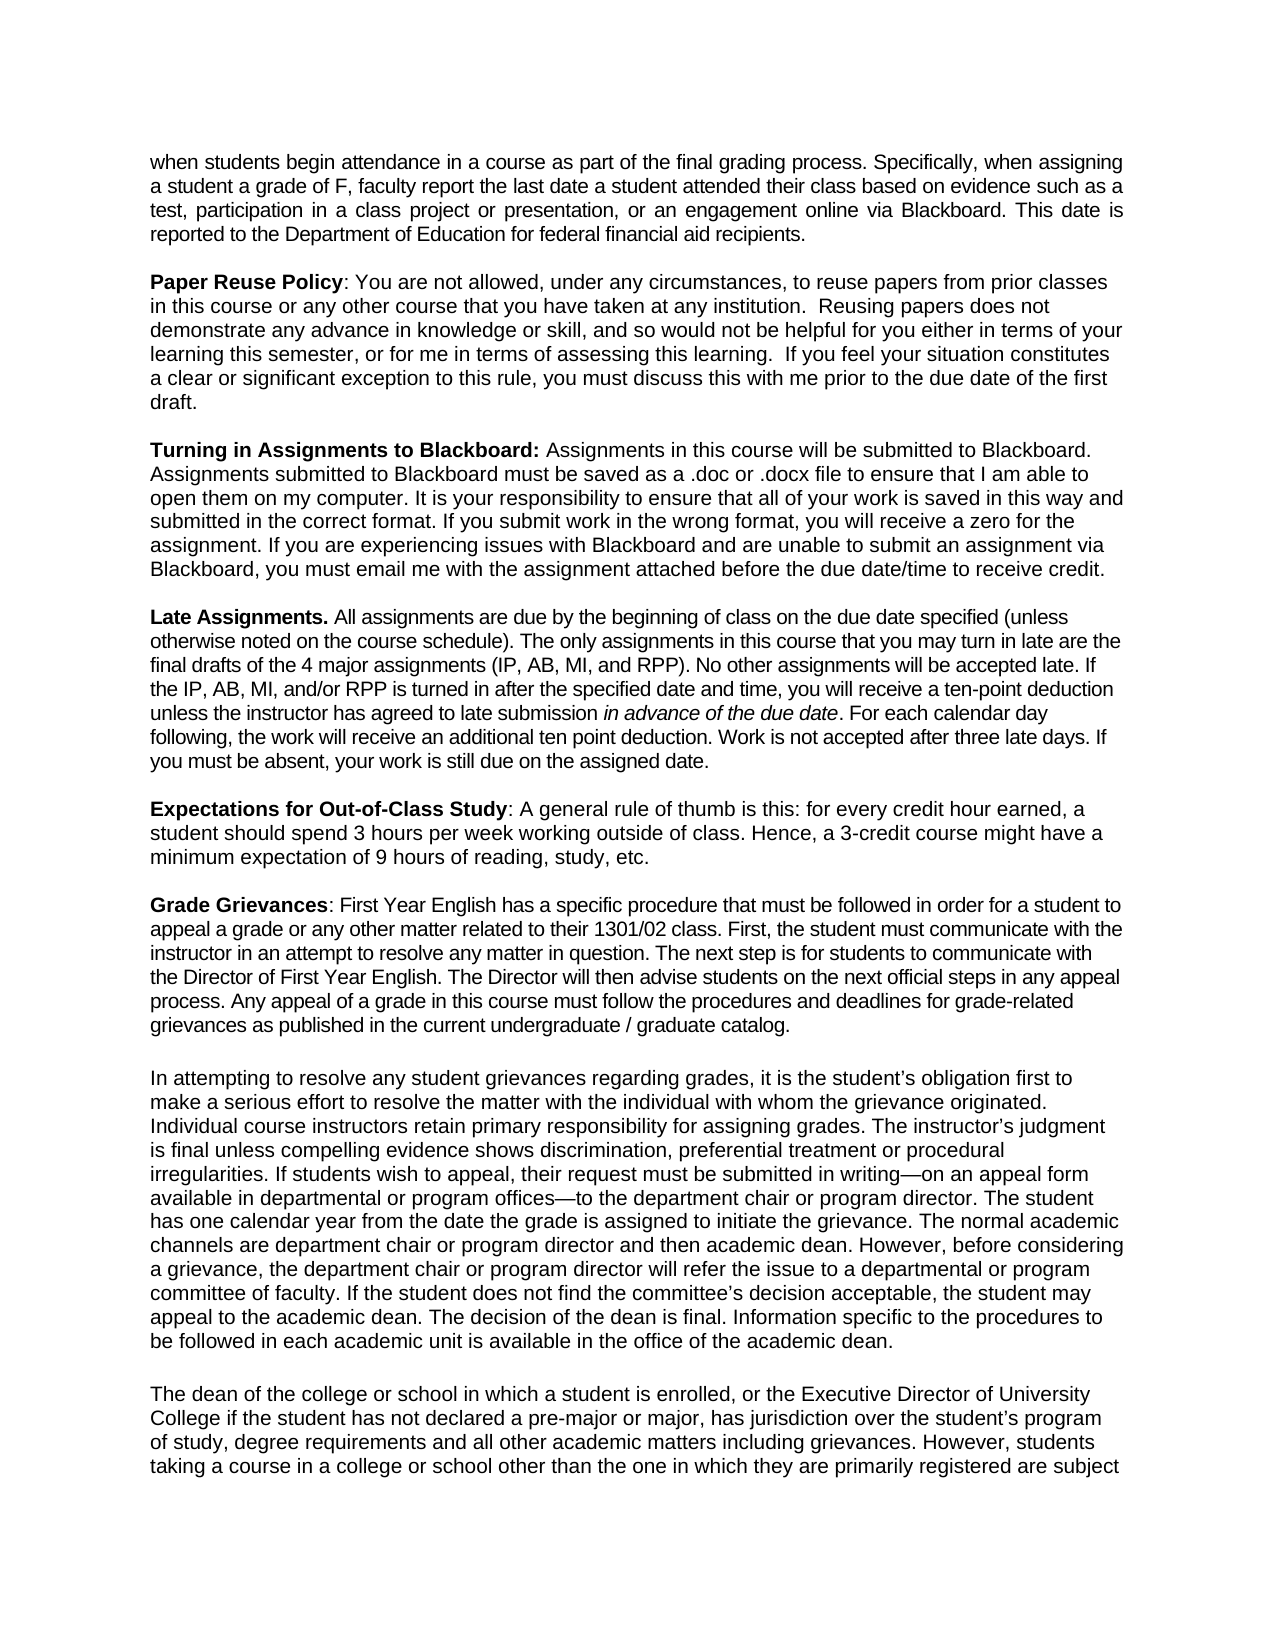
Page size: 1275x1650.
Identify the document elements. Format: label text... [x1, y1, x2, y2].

text Late Assignments. All assignments are due by the beginning of class on the due date specified (unless otherwise noted on the course schedule). The only assignments in this course that you may turn in late are the final drafts of the 4 major assignments (IP, AB, MI, and RPP). No other assignments will be accepted late. If the IP, AB, MI, and/or RPP is turned in after the specified date and time, you will receive a ten-point deduction unless the instructor has agreed to late submission in advance of the due date. For each calendar day following, the work will receive an additional ten point deduction. Work is not accepted after three late days. If you must be absent, your work is still due on the assigned date. [150, 605, 1125, 773]
text Grade Grievances: First Year English has a specific procedure that must be followed in order for a student to appeal a grade or any other matter related to their 1301/02 class. First, the student must communicate with the instructor in an attempt to resolve any matter in question. The next step is for students to communicate with the Director of First Year English. The Director will then advise students on the next official steps in any appeal process. Any appeal of a grade in this course must follow the procedures and deadlines for grade-related grievances as published in the current undergraduate / graduate catalog. [150, 893, 1125, 1036]
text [150, 1382, 1125, 1478]
text Paper Reuse Policy: You are not allowed, under any circumstances, to reuse papers from prior classes in this course or any other course that you have taken at any institution. Reusing papers does not demonstrate any advance in knowledge or skill, and so would not be helpful for you either in terms of your learning this semester, or for me in terms of assessing this learning. If you feel your situation constitutes a clear or significant exception to this rule, you must discuss this with me prior to the due date of the first draft. [150, 270, 1125, 413]
text Turning in Assignments to Blackboard: Assignments in this course will be submitted to Blackboard. Assignments submitted to Blackboard must be saved as a .doc or .docx file to ensure that I am able to open them on my computer. It is your responsibility to ensure that all of your work is saved in this way and submitted in the correct format. If you submit work in the wrong format, you will receive a zero for the assignment. If you are experiencing issues with Blackboard and are unable to submit an assignment via Blackboard, you must email me with the assignment attached before the due date/time to receive credit. [150, 437, 1125, 581]
text Expectations for Out-of-Class Study: A general rule of thumb is this: for every credit hour earned, a student should spend 3 hours per week working outside of class. Hence, a 3-credit course might have a minimum expectation of 9 hours of reading, study, etc. [150, 797, 1125, 869]
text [150, 150, 1125, 246]
text In attempting to resolve any student grievances regarding grades, it is the student’s obligation first to make a serious effort to resolve the matter with the individual with whom the grievance originated. Individual course instructors retain primary responsibility for assigning grades. The instructor’s judgment is final unless compelling evidence shows discrimination, preferential treatment or procedural irregularities. If students wish to appeal, their request must be submitted in writing—on an appeal form available in departmental or program offices—to the department chair or program director. The student has one calendar year from the date the grade is assigned to initiate the grievance. The normal academic channels are department chair or program director and then academic dean. However, before considering a grievance, the department chair or program director will refer the issue to a departmental or program committee of faculty. If the student does not find the committee’s decision acceptable, the student may appeal to the academic dean. The decision of the dean is final. Information specific to the procedures to be followed in each academic unit is available in the office of the academic dean. [150, 1066, 1125, 1353]
